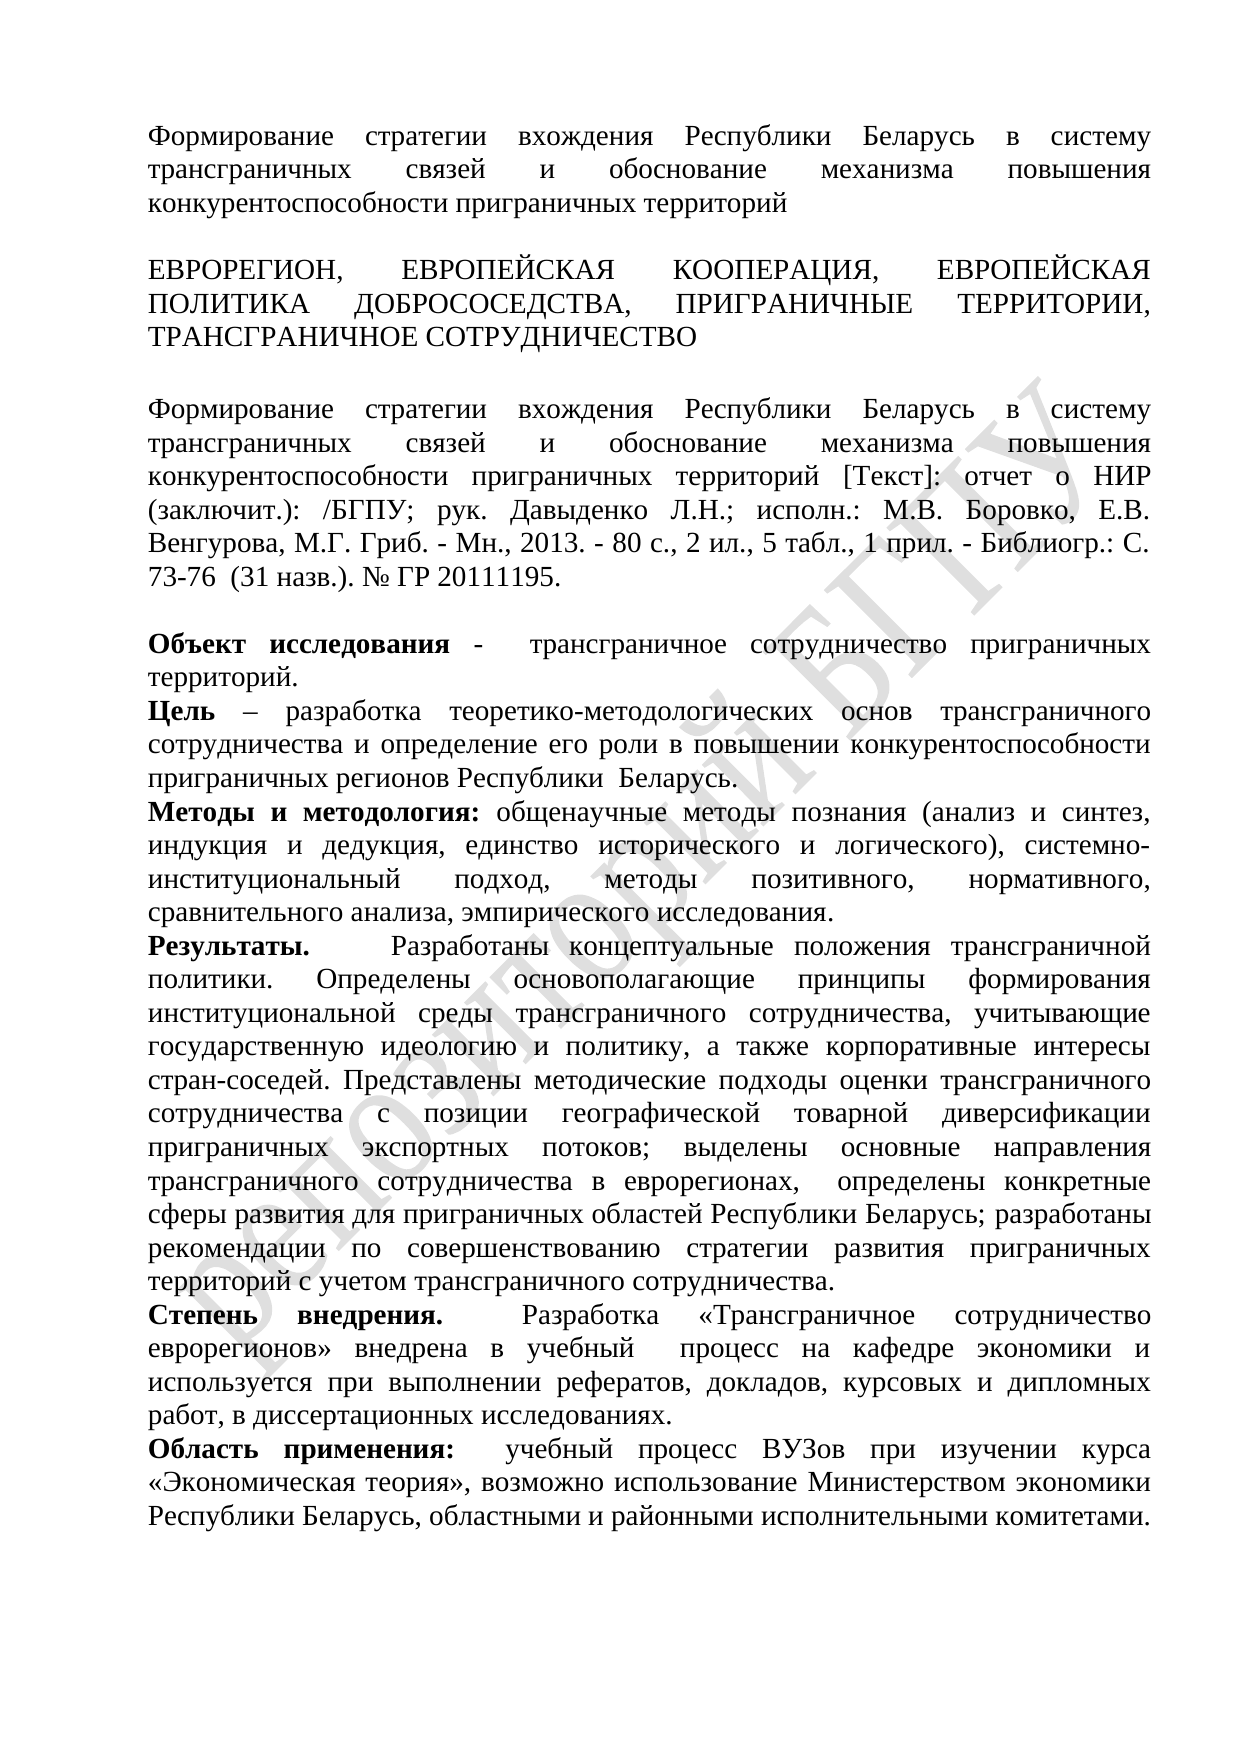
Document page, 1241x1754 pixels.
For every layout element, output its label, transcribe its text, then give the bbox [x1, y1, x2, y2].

text Объект исследования - трансграничное сотрудничество приграничных территорий. [148, 626, 1152, 693]
subtitle Формирование стратегии вхождения Республики Беларусь в систему трансграничных связей и обоснование механизма повышения конкурентоспособности приграничных территорий [148, 118, 1152, 219]
text Цель – разработка теоретико-методологических основ трансграничного сотрудничества и определение его роли в повышении конкурентоспособности приграничных регионов Республики Беларусь. [148, 693, 1152, 794]
text Методы и методология: общенаучные методы познания (анализ и синтез, индукция и дедукция, единство исторического и логического), системно-институциональный подход, методы позитивного, нормативного, сравнительного анализа, эмпирического исследования. [148, 794, 1152, 928]
text Степень внедрения. Разработка «Трансграничное сотрудничество еврорегионов» внедрена в учебный процесс на кафедре экономики и используется при выполнении рефератов, докладов, курсовых и дипломных работ, в диссертационных исследованиях. [148, 1297, 1152, 1431]
subtitle ЕВРОРЕГИОН, ЕВРОПЕЙСКАЯ КООПЕРАЦИЯ, ЕВРОПЕЙСКАЯ ПОЛИТИКА ДОБРОСОСЕДСТВА, ПРИГРАНИЧНЫЕ ТЕРРИТОРИИ, ТРАНСГРАНИЧНОЕ СОТРУДНИЧЕСТВО [148, 252, 1152, 353]
text Результаты. Разработаны концептуальные положения трансграничной политики. Определены основополагающие принципы формирования институциональной среды трансграничного сотрудничества, учитывающие государственную идеологию и политику, а также корпоративные интересы стран-соседей. Представлены методические подходы оценки трансграничного сотрудничества с позиции географической товарной диверсификации приграничных экспортных потоков; выделены основные направления трансграничного сотрудничества в еврорегионах, определены конкретные сферы развития для приграничных областей Республики Беларусь; разработаны рекомендации по совершенствованию стратегии развития приграничных территорий с учетом трансграничного сотрудничества. [148, 928, 1152, 1297]
text Область применения: учебный процесс ВУЗов при изучении курса «Экономическая теория», возможно использование Министерством экономики Республики Беларусь, областными и районными исполнительными комитетами. [148, 1431, 1152, 1532]
text Формирование стратегии вхождения Республики Беларусь в систему трансграничных связей и обоснование механизма повышения конкурентоспособности приграничных территорий [Текст]: отчет о НИР (заключит.): /БГПУ; рук. Давыденко Л.Н.; исполн.: М.В. Боровко, Е.В. Венгурова, М.Г. Гриб. - Мн., 2013. - 80 с., 2 ил., 5 табл., 1 прил. - Библиогр.: С. 73-76 (31 назв.). № ГР 20111195. [148, 391, 1152, 592]
